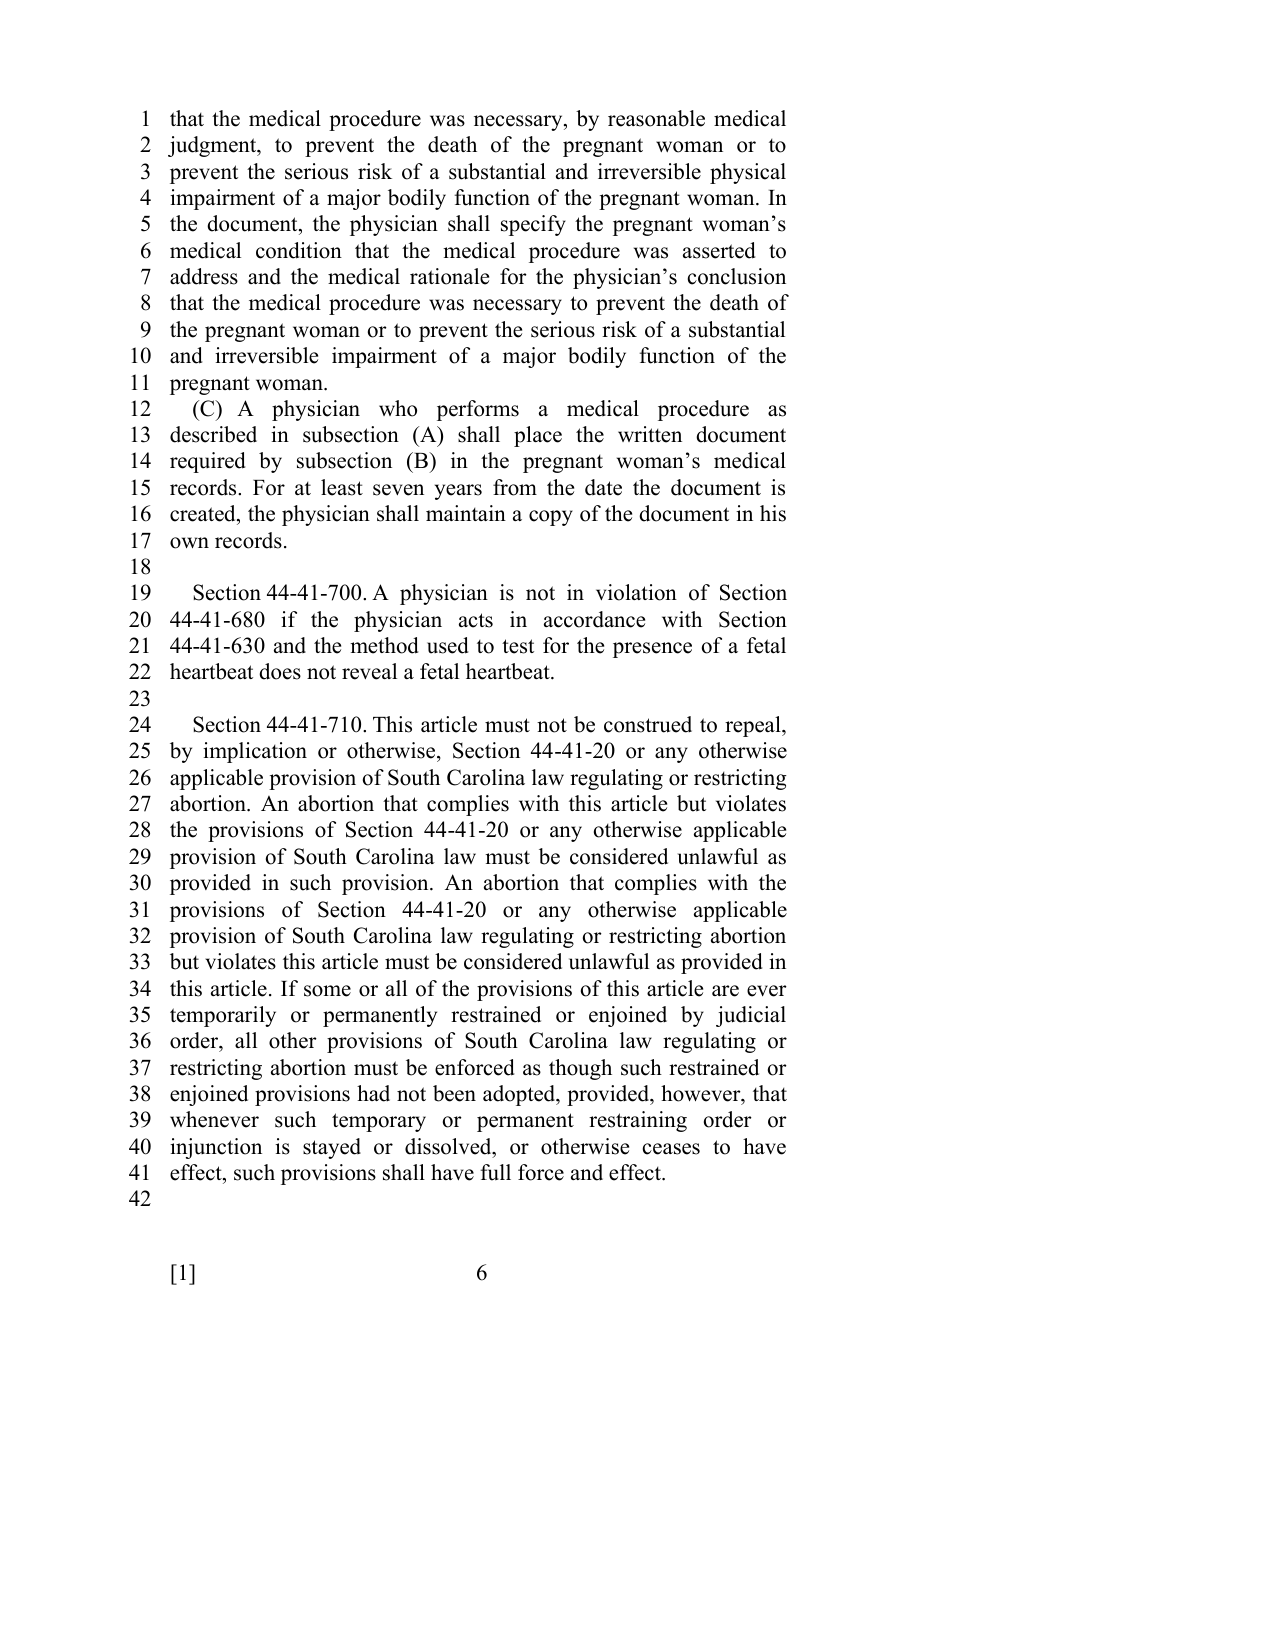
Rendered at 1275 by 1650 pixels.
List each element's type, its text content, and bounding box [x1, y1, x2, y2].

text (C) A physician who performs a medical procedure as described in subsection (A) shall place the written document required by subsection (B) in the pregnant woman’s medical records. For at least seven years from the date the document is created, the physician shall maintain a copy of the document in his own records. [169, 395, 787, 553]
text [169, 105, 787, 395]
text Section 44-41-700. A physician is not in violation of Section 44-41-680 if the physician acts in accordance with Section 44-41-630 and the method used to test for the presence of a fetal heartbeat does not reveal a fetal heartbeat. [169, 579, 787, 685]
text Section 44-41-710. This article must not be construed to repeal, by implication or otherwise, Section 44-41-20 or any otherwise applicable provision of South Carolina law regulating or restricting abortion. An abortion that complies with this article but violates the provisions of Section 44-41-20 or any otherwise applicable provision of South Carolina law must be considered unlawful as provided in such provision. An abortion that complies with the provisions of Section 44-41-20 or any otherwise applicable provision of South Carolina law regulating or restricting abortion but violates this article must be considered unlawful as provided in this article. If some or all of the provisions of this article are ever temporarily or permanently restrained or enjoined by judicial order, all other provisions of South Carolina law regulating or restricting abortion must be enforced as though such restrained or enjoined provisions had not been adopted, provided, however, that whenever such temporary or permanent restraining order or injunction is stayed or dissolved, or otherwise ceases to have effect, such provisions shall have full force and effect. [169, 711, 787, 1186]
